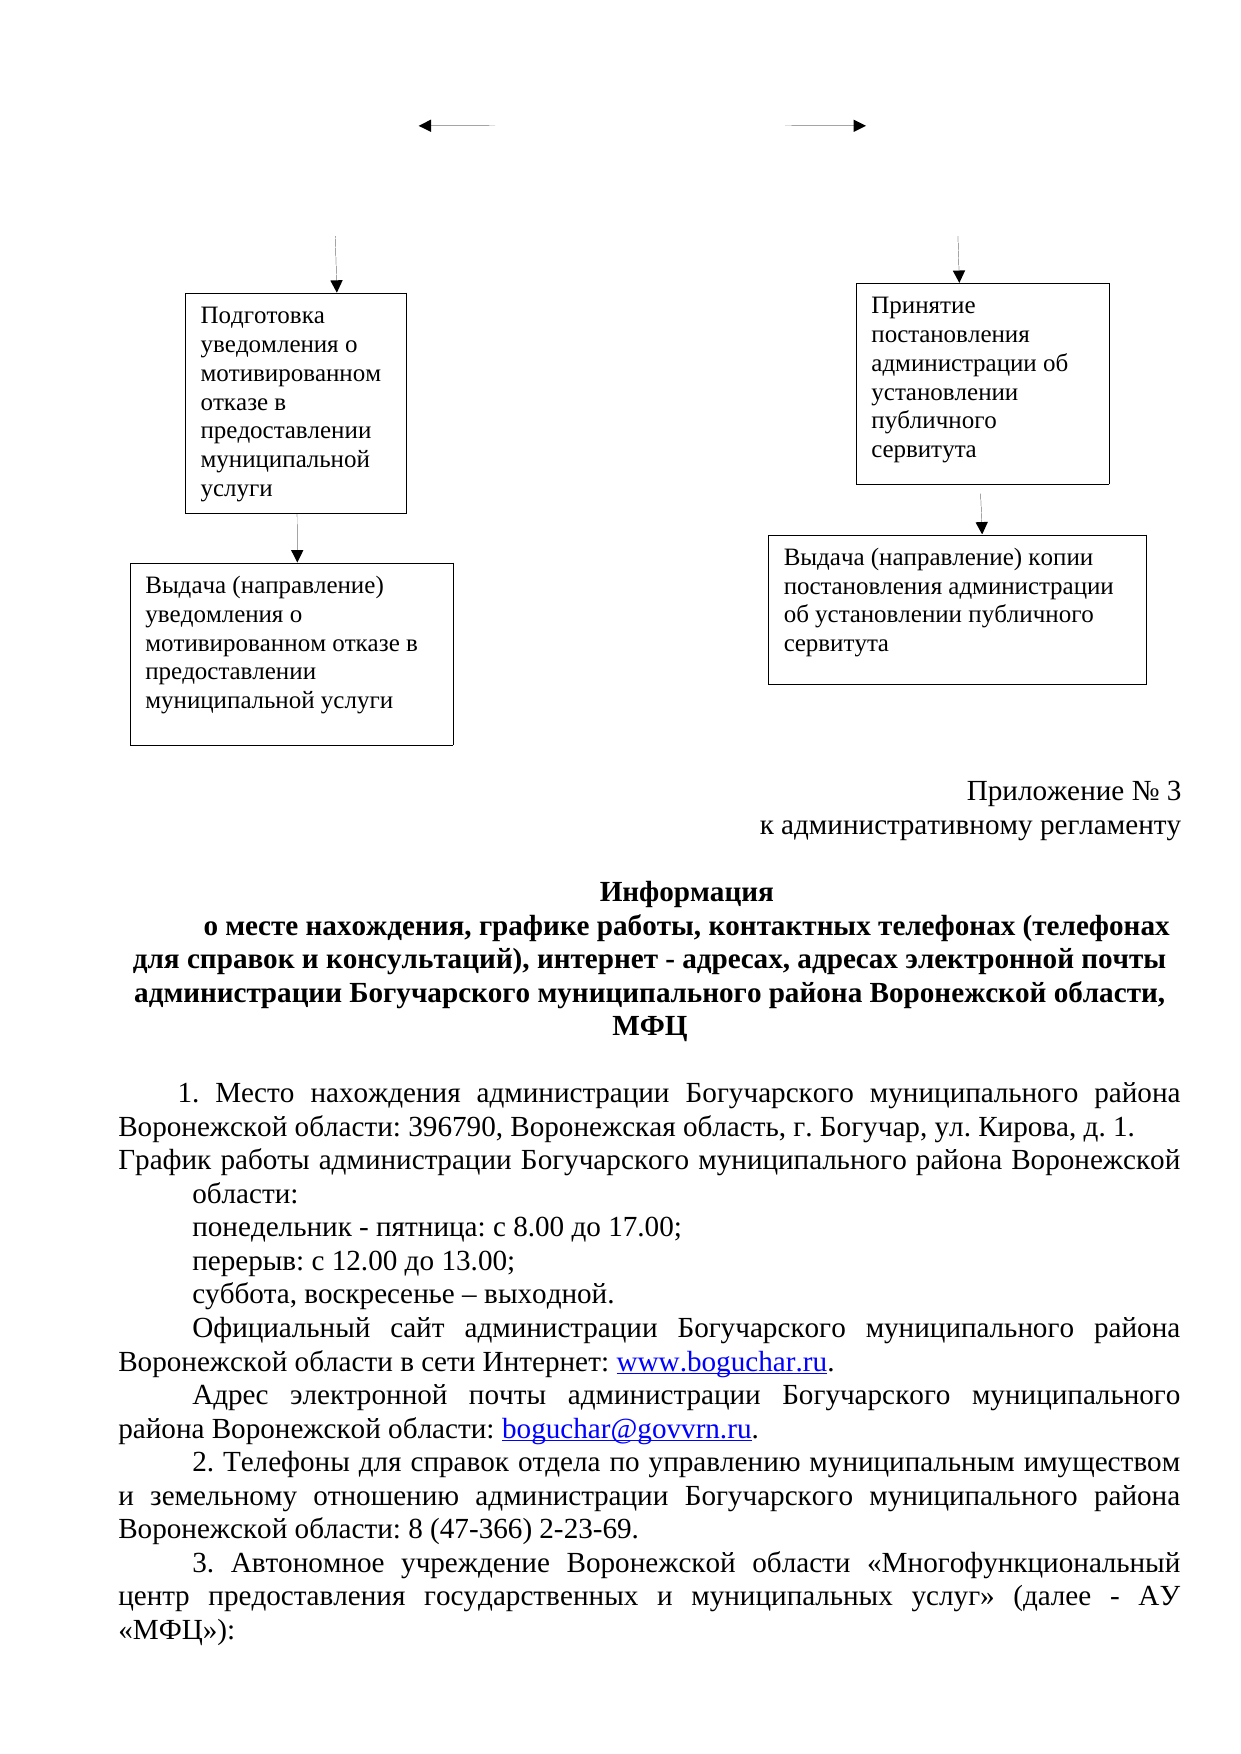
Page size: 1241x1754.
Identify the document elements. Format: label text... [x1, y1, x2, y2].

text 1. Место нахождения администрации Богучарского муниципального района Воронежской области: 396790, Воронежская область, г. Богучар, ул. Кирова, д. 1. [118, 1075, 1181, 1142]
text о месте нахождения, графике работы, контактных телефонах (телефонах для справок и консультаций), интернет - адресах, адресах электронной почты администрации Богучарского муниципального района Воронежской области, МФЦ [118, 908, 1181, 1042]
text Адрес электронной почты администрации Богучарского муниципального района Воронежской области: boguchar@govvrn.ru. [118, 1377, 1181, 1444]
text суббота, воскресенье – выходной. [118, 1277, 1181, 1310]
text Официальный сайт администрации Богучарского муниципального района Воронежской области в сети Интернет: www.boguchar.ru. [118, 1310, 1181, 1377]
text к административному регламенту [118, 807, 1181, 841]
text Приложение № 3 [118, 773, 1181, 807]
text 2. Телефоны для справок отдела по управлению муниципальным имуществом и земельному отношению администрации Богучарского муниципального района Воронежской области: 8 (47-366) 2-23-69. [118, 1444, 1181, 1545]
text График работы администрации Богучарского муниципального района Воронежской области: [118, 1142, 1181, 1209]
text 3. Автономное учреждение Воронежской области «Многофункциональный центр предоставления государственных и муниципальных услуг» (далее - АУ «МФЦ»): [118, 1545, 1181, 1646]
text перерыв: с 12.00 до 13.00; [118, 1243, 1181, 1277]
text понедельник - пятница: с 8.00 до 17.00; [118, 1209, 1181, 1243]
text Информация [118, 874, 1181, 908]
